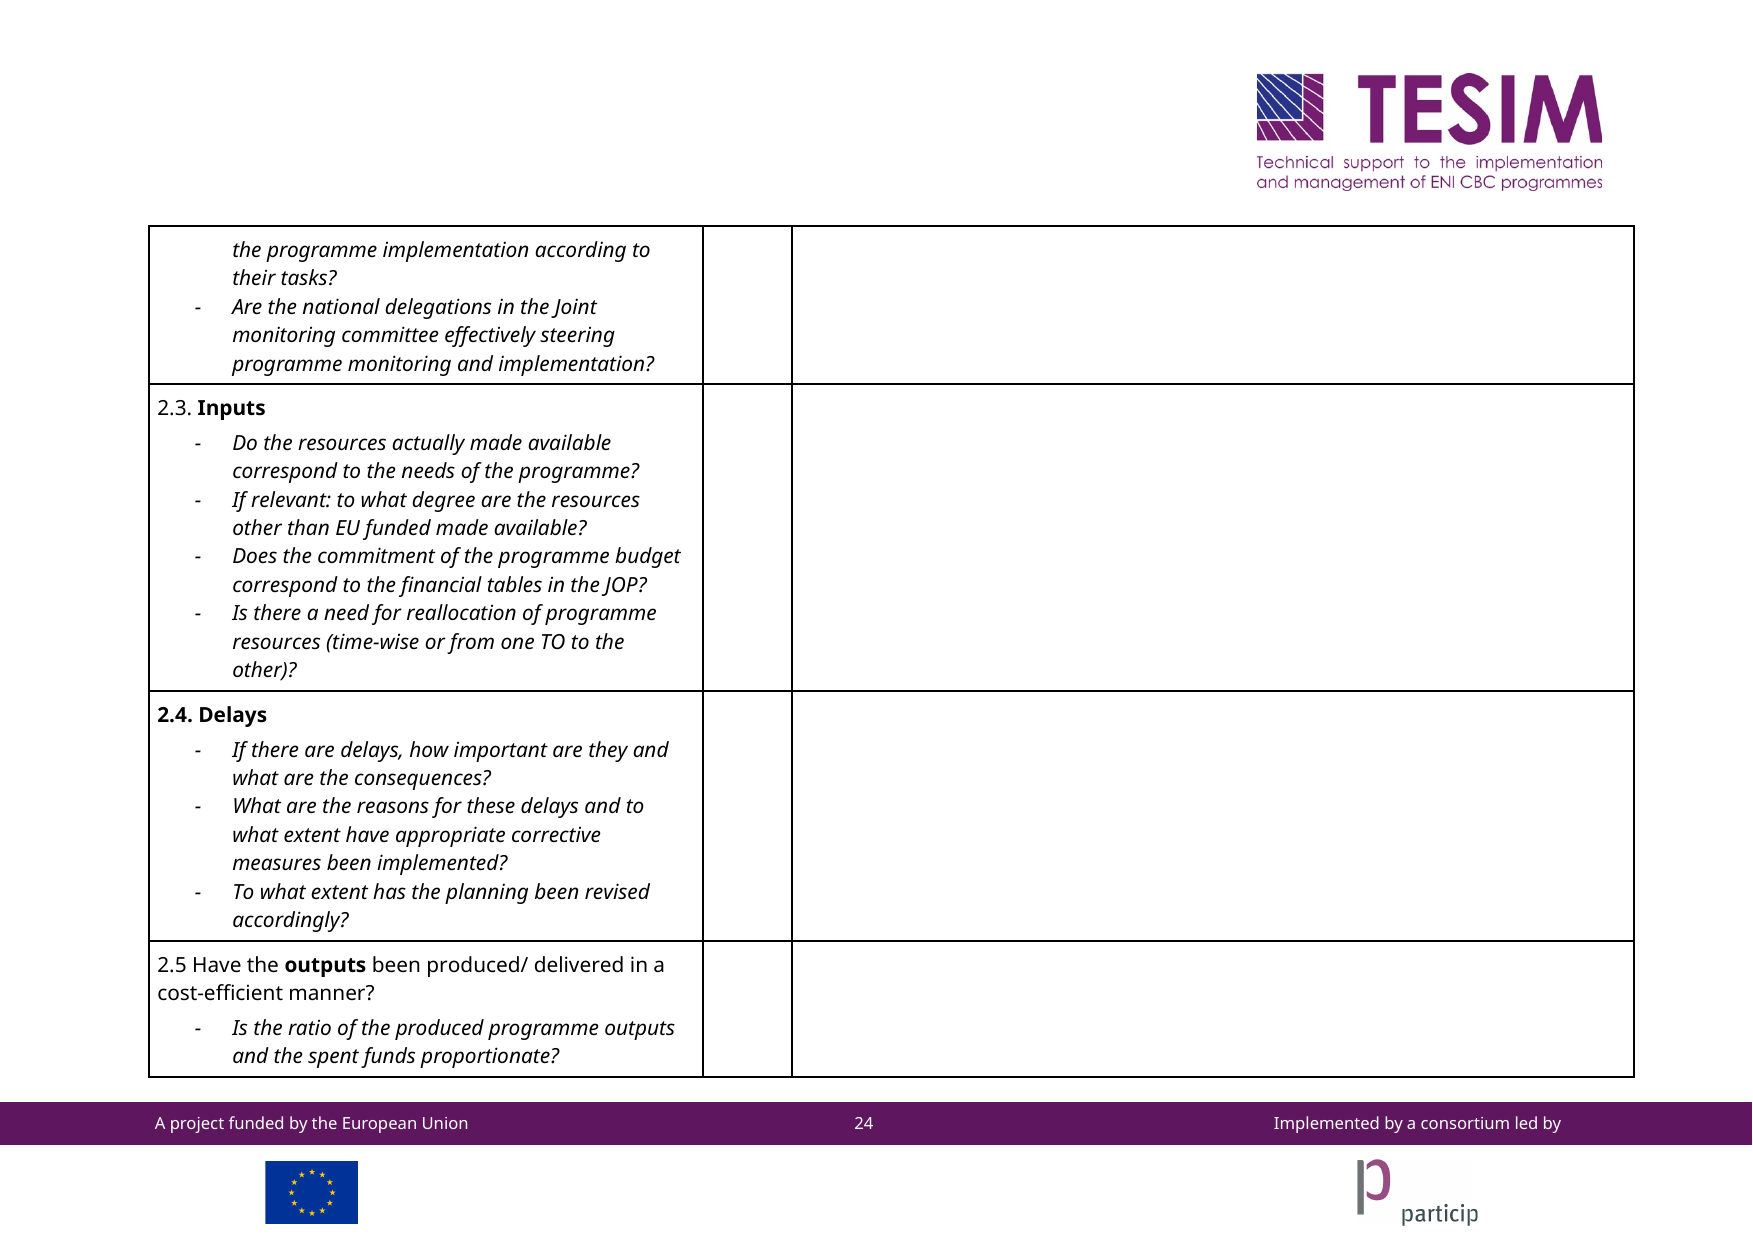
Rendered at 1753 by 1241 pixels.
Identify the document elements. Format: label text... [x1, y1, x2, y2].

table_cell [793, 692, 1633, 940]
table_cell [704, 692, 791, 940]
picture [1256, 73, 1603, 191]
table_cell [793, 942, 1633, 1076]
table_cell 2.3. Inputs Do the resources actually made available correspond to the needs of the programme? If relevant: to what degree are the resources other than EU funded made available? Does the commitment of the programme budget correspond to the financial tables in the JOP? Is there a need for reallocation of programme resources (time-wise or from one TO to the other)? [150, 385, 702, 690]
table_cell 2.5 Have the outputs been produced/ delivered in a cost-efficient manner? Is the ratio of the produced programme outputs and the spent funds proportionate? [150, 942, 702, 1076]
table_cell [704, 385, 791, 690]
picture [1357, 1159, 1478, 1226]
table_cell [704, 942, 791, 1076]
table_cell [793, 227, 1633, 383]
table_cell [704, 227, 791, 383]
picture [265, 1161, 358, 1224]
table_cell [793, 385, 1633, 690]
table_cell 2.4. Delays If there are delays, how important are they and what are the consequences? What are the reasons for these delays and to what extent have appropriate corrective measures been implemented? To what extent has the planning been revised accordingly? [150, 692, 702, 940]
